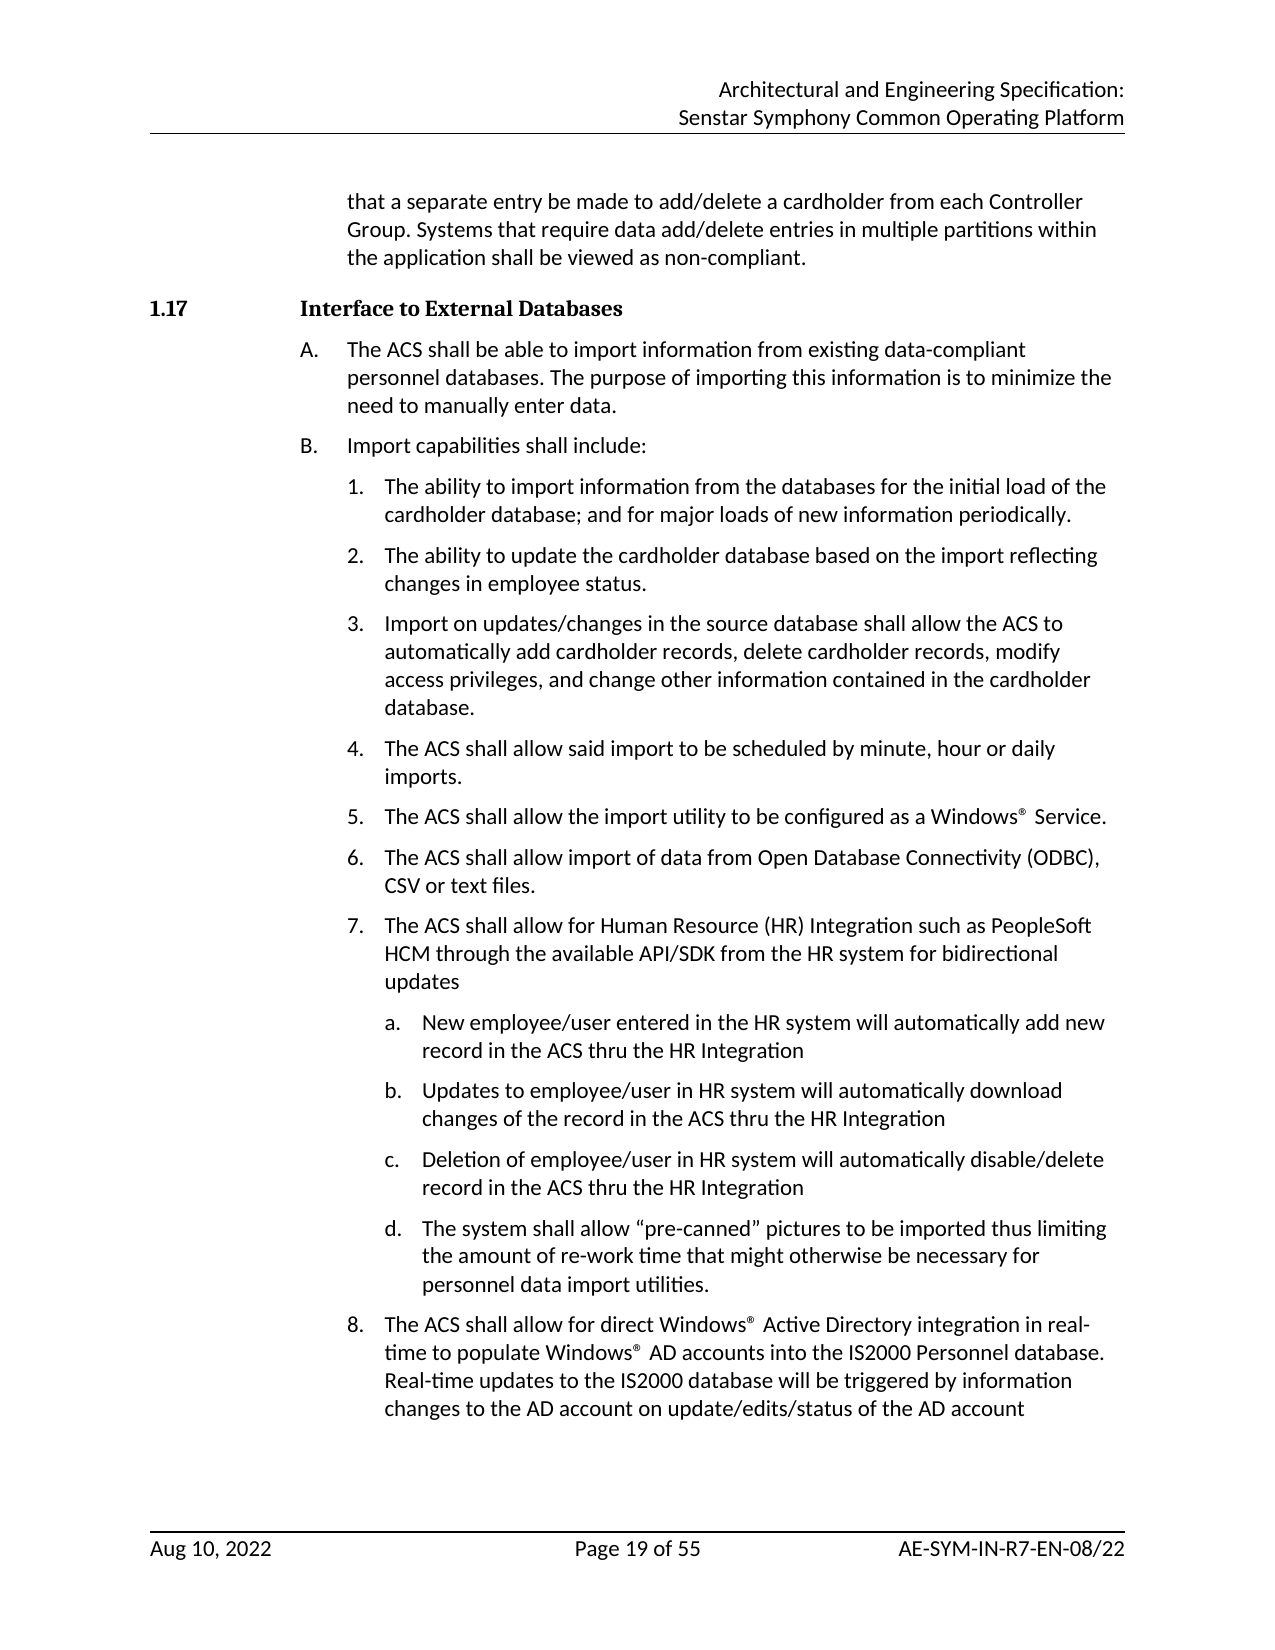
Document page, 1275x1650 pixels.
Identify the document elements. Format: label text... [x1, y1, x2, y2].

subtitle Deletion of employee/user in HR system will automatically disable/delete record in the ACS thru the HR Integration [384, 1145, 1125, 1201]
subtitle The system shall allow “pre-canned” pictures to be imported thus limiting the amount of re-work time that might otherwise be necessary for personnel data import utilities. [384, 1214, 1125, 1298]
subtitle The ACS shall allow the import utility to be configured as a Windows® Service. [347, 802, 1125, 830]
subtitle Import on updates/changes in the source database shall allow the ACS to automatically add cardholder records, delete cardholder records, modify access privileges, and change other information contained in the cardholder database. [347, 609, 1125, 721]
subtitle The ACS shall allow for Human Resource (HR) Integration such as PeopleSoft HCM through the available API/SDK from the HR system for bidirectional updates [347, 911, 1125, 996]
subtitle Interface to External Databases [150, 296, 1125, 323]
subtitle Import capabilities shall include: [300, 432, 1125, 460]
subtitle The ACS shall allow said import to be scheduled by minute, hour or daily imports. [347, 734, 1125, 790]
subtitle Updates to employee/user in HR system will automatically download changes of the record in the ACS thru the HR Integration [384, 1077, 1125, 1133]
subtitle The ACS shall be able to import information from existing data-compliant personnel databases. The purpose of importing this information is to minimize the need to manually enter data. [300, 335, 1125, 419]
subtitle New employee/user entered in the HR system will automatically add new record in the ACS thru the HR Integration [384, 1008, 1125, 1064]
subtitle The ability to import information from the databases for the initial load of the cardholder database; and for major loads of new information periodically. [347, 472, 1125, 528]
subtitle The ACS shall allow import of data from Open Database Connectivity (ODBC), CSV or text files. [347, 843, 1125, 899]
subtitle The ACS shall allow for direct Windows® Active Directory integration in real-time to populate Windows® AD accounts into the IS2000 Personnel database. Real-time updates to the IS2000 database will be triggered by information changes to the AD account on update/edits/status of the AD account [347, 1310, 1125, 1422]
subtitle The ability to update the cardholder database based on the import reflecting changes in employee status. [347, 541, 1125, 597]
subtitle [300, 187, 1125, 271]
